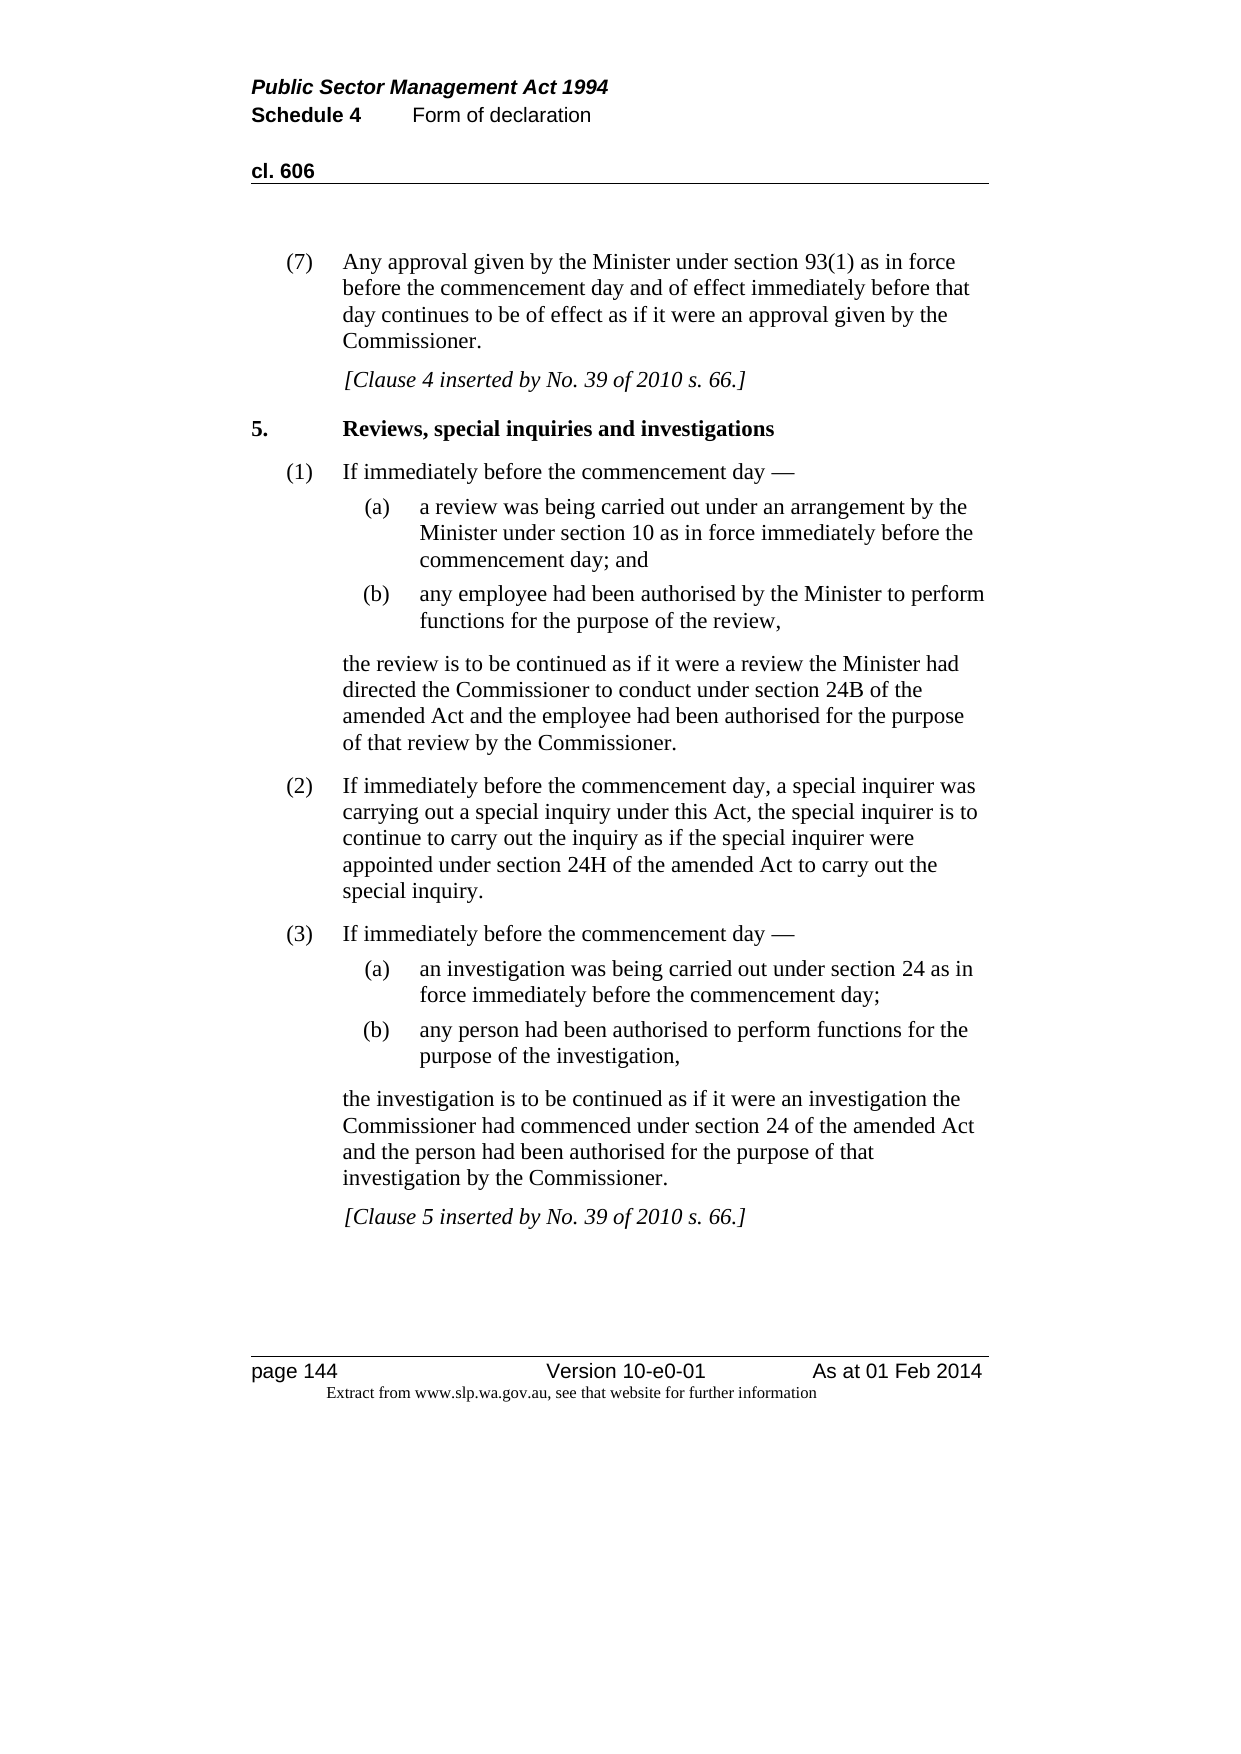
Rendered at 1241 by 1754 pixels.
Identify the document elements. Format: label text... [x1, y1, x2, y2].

text (a) a review was being carried out under an arrangement by the Minister under section 10 as in force immediately before the commencement day; and [251, 493, 989, 572]
text (7) Any approval given by the Minister under section 93(1) as in force before the commencement day and of effect immediately before that day continues to be of effect as if it were an approval given by the Commissioner. [251, 248, 989, 353]
text the review is to be continued as if it were a review the Minister had directed the Commissioner to conduct under section 24B of the amended Act and the employee had been authorised for the purpose of that review by the Commissioner. [251, 650, 989, 755]
text (b) any employee had been authorised by the Minister to perform functions for the purpose of the review, [251, 580, 989, 633]
text [Clause 5 inserted by No. 39 of 2010 s. 66.] [251, 1203, 989, 1229]
text (2) If immediately before the commencement day, a special inquirer was carrying out a special inquiry under this Act, the special inquirer is to continue to carry out the inquiry as if the special inquirer were appointed under section 24H of the amended Act to carry out the special inquiry. [251, 772, 989, 903]
subtitle 5. Reviews, special inquiries and investigations [251, 415, 989, 442]
text (b) any person had been authorised to perform functions for the purpose of the investigation, [251, 1016, 989, 1069]
text (1) If immediately before the commencement day — [251, 458, 989, 484]
text the investigation is to be continued as if it were an investigation the Commissioner had commenced under section 24 of the amended Act and the person had been authorised for the purpose of that investigation by the Commissioner. [251, 1085, 989, 1191]
text (3) If immediately before the commencement day — [251, 920, 989, 947]
text (a) an investigation was being carried out under section 24 as in force immediately before the commencement day; [251, 955, 989, 1008]
text [Clause 4 inserted by No. 39 of 2010 s. 66.] [251, 366, 989, 392]
